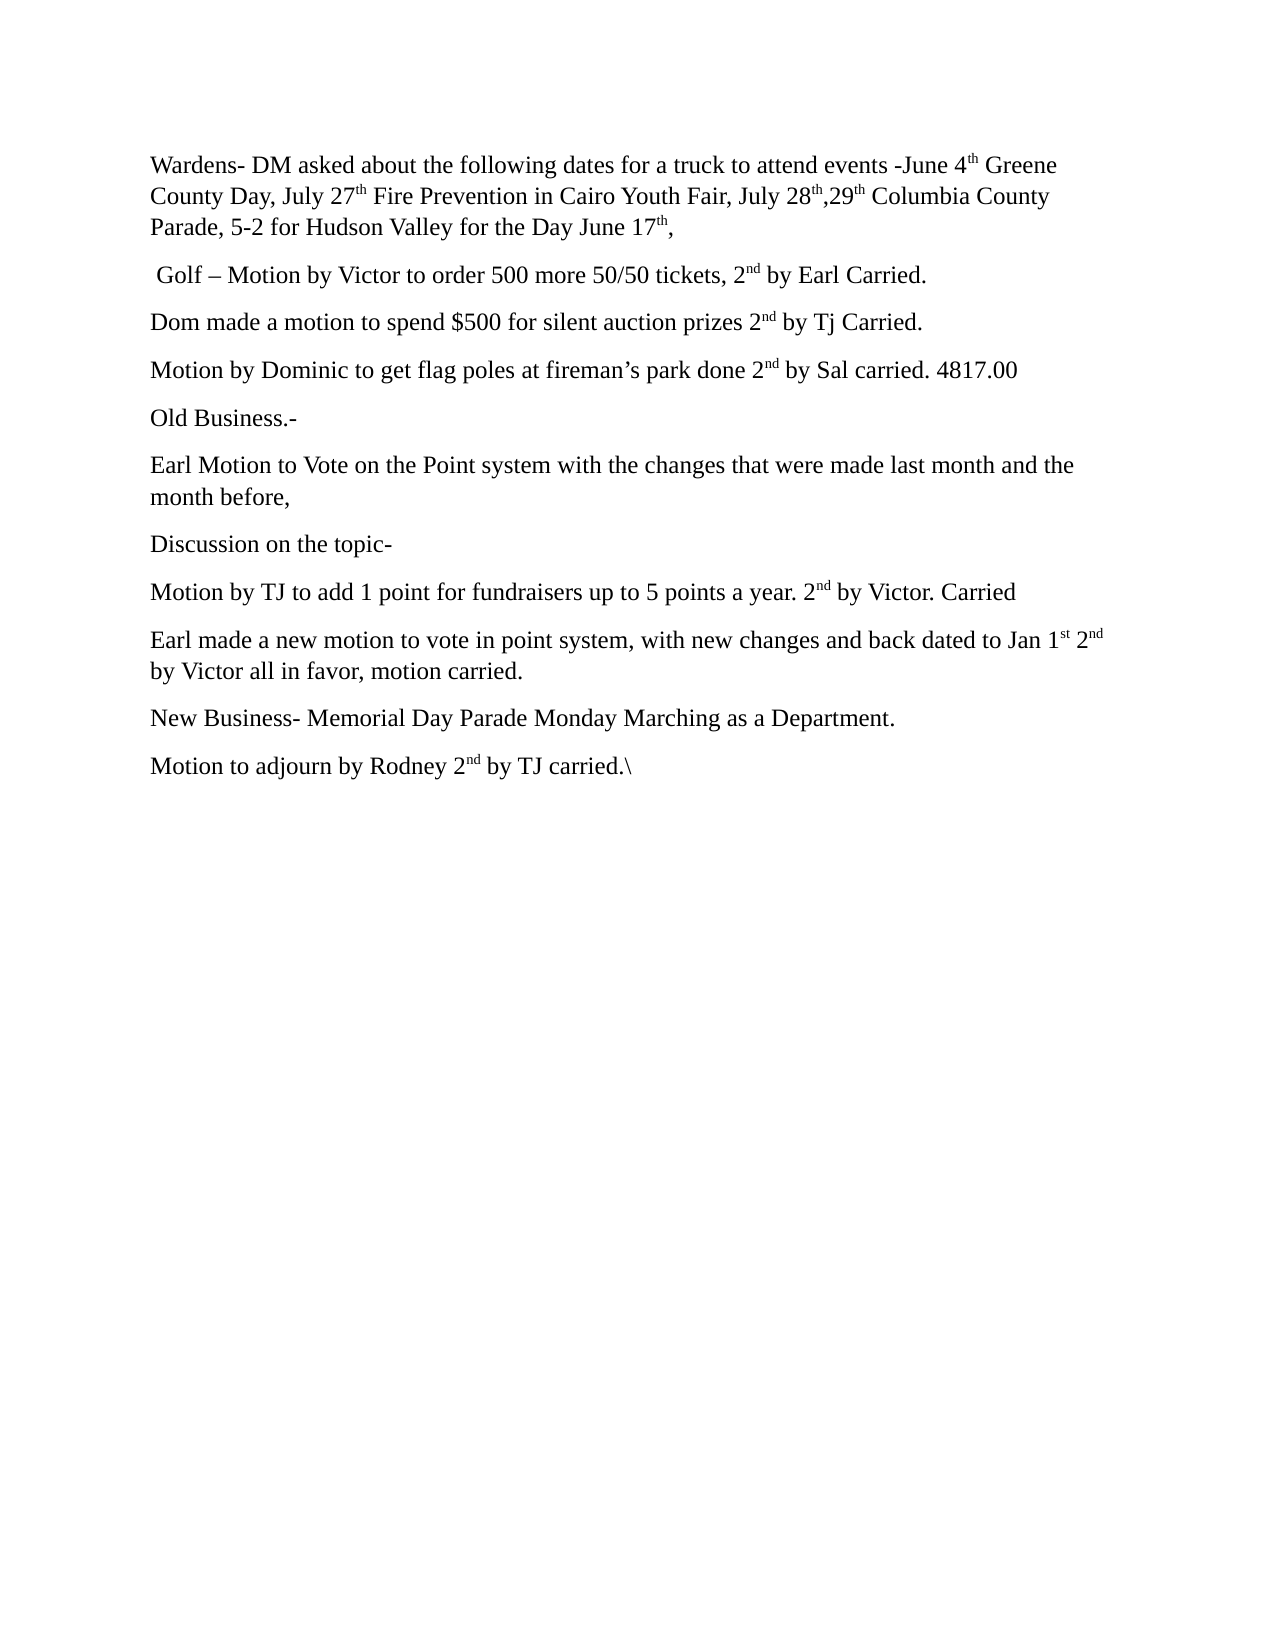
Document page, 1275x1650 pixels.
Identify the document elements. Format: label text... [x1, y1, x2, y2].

text Motion by TJ to add 1 point for fundraisers up to 5 points a year. 2nd by Victor. Carried [150, 577, 1125, 606]
text Earl Motion to Vote on the Point system with the changes that were made last month and the month before, [150, 451, 1125, 510]
text Discussion on the topic- [150, 529, 1125, 558]
text Dom made a motion to spend $500 for silent auction prizes 2nd by Tj Carried. [150, 307, 1125, 336]
text Old Business.- [150, 403, 1125, 432]
text Motion by Dominic to get flag poles at fireman’s park done 2nd by Sal carried. 4817.00 [150, 355, 1125, 384]
text New Business- Memorial Day Parade Monday Marching as a Department. [150, 703, 1125, 732]
text Motion to adjourn by Rodney 2nd by TJ carried.\ [150, 751, 1125, 780]
text Earl made a new motion to vote in point system, with new changes and back dated to Jan 1st 2nd by Victor all in favor, motion carried. [150, 625, 1125, 684]
text Golf – Motion by Victor to order 500 more 50/50 tickets, 2nd by Earl Carried. [150, 260, 1125, 288]
text Wardens- DM asked about the following dates for a truck to attend events -June 4th Greene County Day, July 27th Fire Prevention in Cairo Youth Fair, July 28th,29th Columbia County Parade, 5-2 for Hudson Valley for the Day June 17th, [150, 150, 1125, 241]
